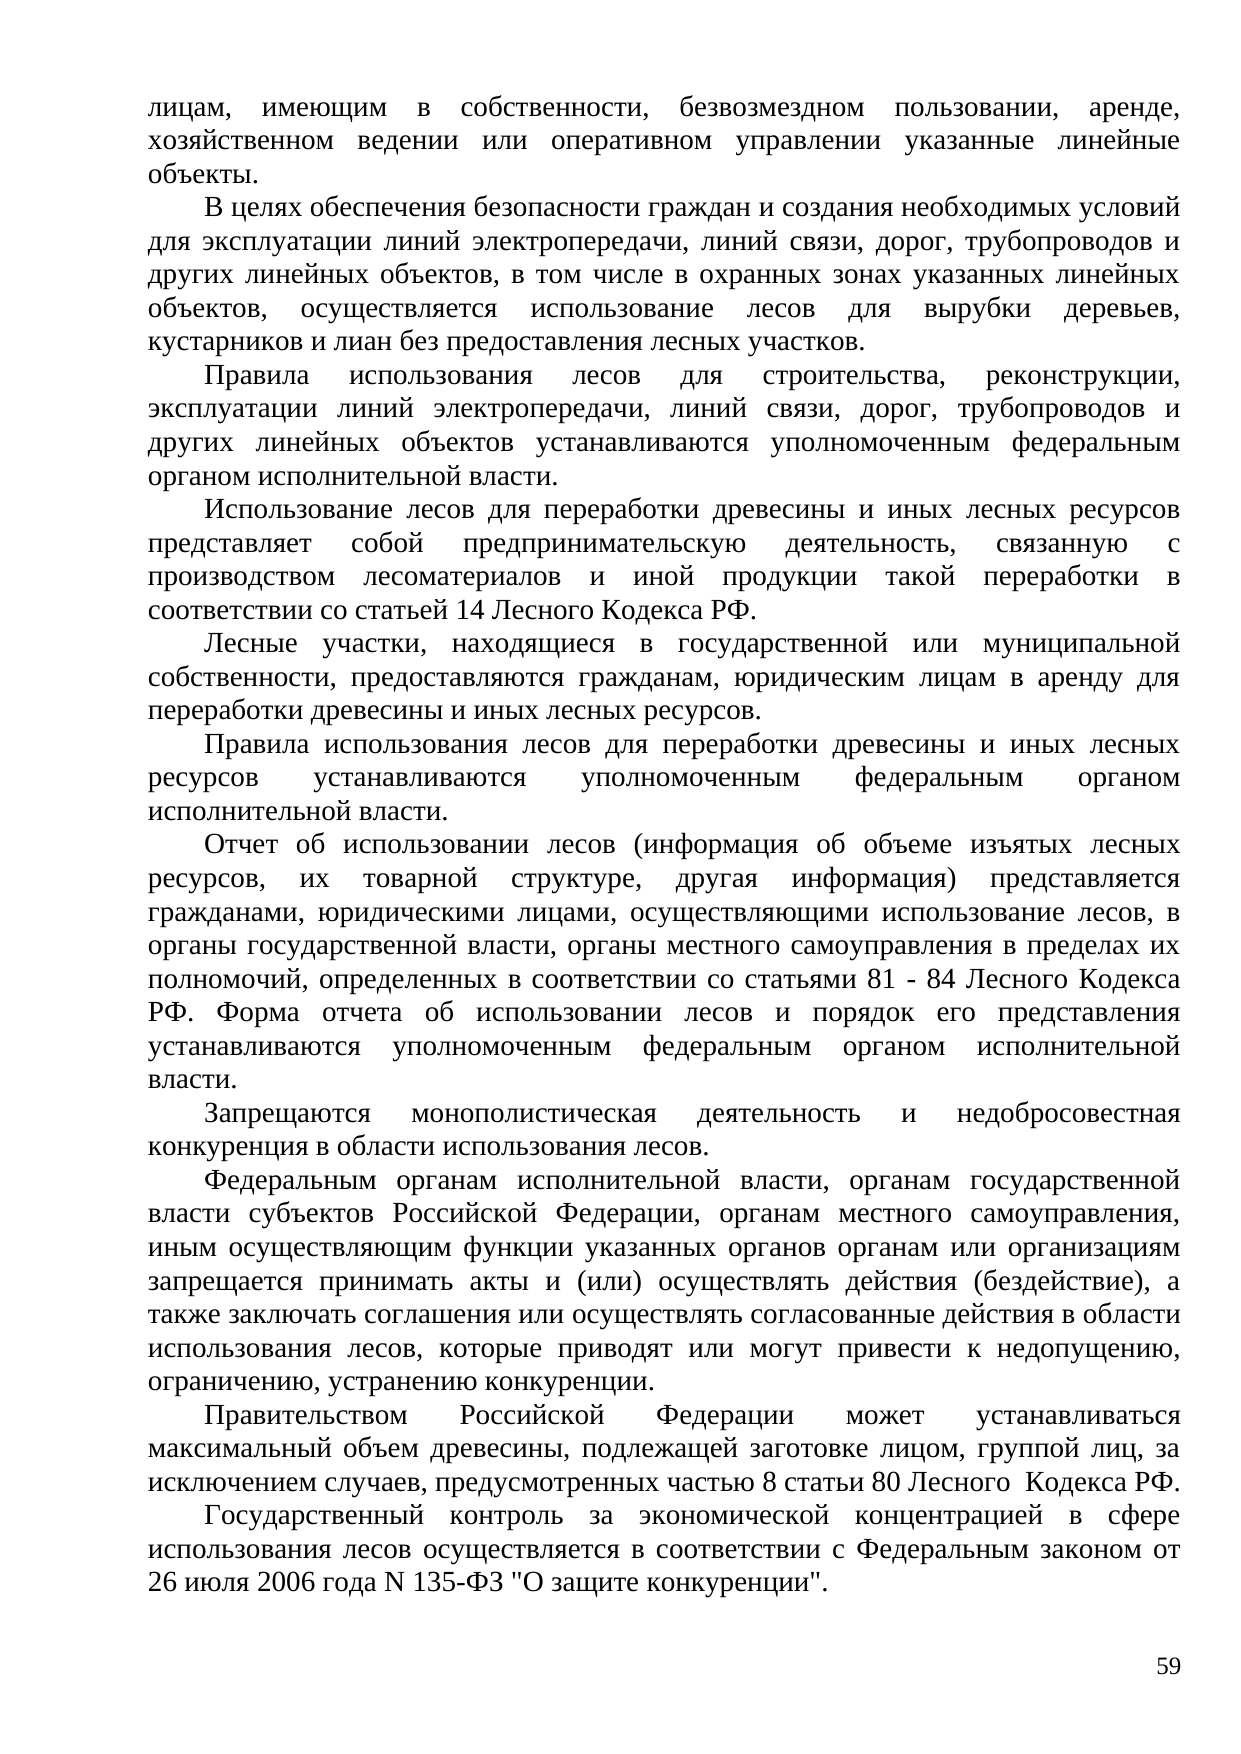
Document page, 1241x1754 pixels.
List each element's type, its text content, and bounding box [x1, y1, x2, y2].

text Правила использования лесов для строительства, реконструкции, эксплуатации линий электропередачи, линий связи, дорог, трубопроводов и других линейных объектов устанавливаются уполномоченным федеральным органом исполнительной власти. [148, 357, 1181, 491]
text Отчет об использовании лесов (информация об объеме изъятых лесных ресурсов, их товарной структуре, другая информация) представляется гражданами, юридическими лицами, осуществляющими использование лесов, в органы государственной власти, органы местного самоуправления в пределах их полномочий, определенных в соответствии со статьями 81 - 84 Лесного Кодекса РФ. Форма отчета об использовании лесов и порядок его представления устанавливаются уполномоченным федеральным органом исполнительной власти. [148, 827, 1181, 1095]
text В целях обеспечения безопасности граждан и создания необходимых условий для эксплуатации линий электропередачи, линий связи, дорог, трубопроводов и других линейных объектов, в том числе в охранных зонах указанных линейных объектов, осуществляется использование лесов для вырубки деревьев, кустарников и лиан без предоставления лесных участков. [148, 189, 1181, 357]
text Использование лесов для переработки древесины и иных лесных ресурсов представляет собой предпринимательскую деятельность, связанную с производством лесоматериалов и иной продукции такой переработки в соответствии со статьей 14 Лесного Кодекса РФ. [148, 491, 1181, 625]
text Федеральным органам исполнительной власти, органам государственной власти субъектов Российской Федерации, органам местного самоуправления, иным осуществляющим функции указанных органов органам или организациям запрещается принимать акты и (или) осуществлять действия (бездействие), а также заключать соглашения или осуществлять согласованные действия в области использования лесов, которые приводят или могут привести к недопущению, ограничению, устранению конкуренции. [148, 1162, 1181, 1397]
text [148, 89, 1181, 189]
text Государственный контроль за экономической концентрацией в сфере использования лесов осуществляется в соответствии с Федеральным законом от 26 июля 2006 года N 135-ФЗ "О защите конкуренции". [148, 1497, 1181, 1598]
text Правила использования лесов для переработки древесины и иных лесных ресурсов устанавливаются уполномоченным федеральным органом исполнительной власти. [148, 726, 1181, 827]
text Лесные участки, находящиеся в государственной или муниципальной собственности, предоставляются гражданам, юридическим лицам в аренду для переработки древесины и иных лесных ресурсов. [148, 625, 1181, 726]
text Запрещаются монополистическая деятельность и недобросовестная конкуренция в области использования лесов. [148, 1095, 1181, 1162]
text Правительством Российской Федерации может устанавливаться максимальный объем древесины, подлежащей заготовке лицом, группой лиц, за исключением случаев, предусмотренных частью 8 статьи 80 Лесного Кодекса РФ. [148, 1397, 1181, 1497]
